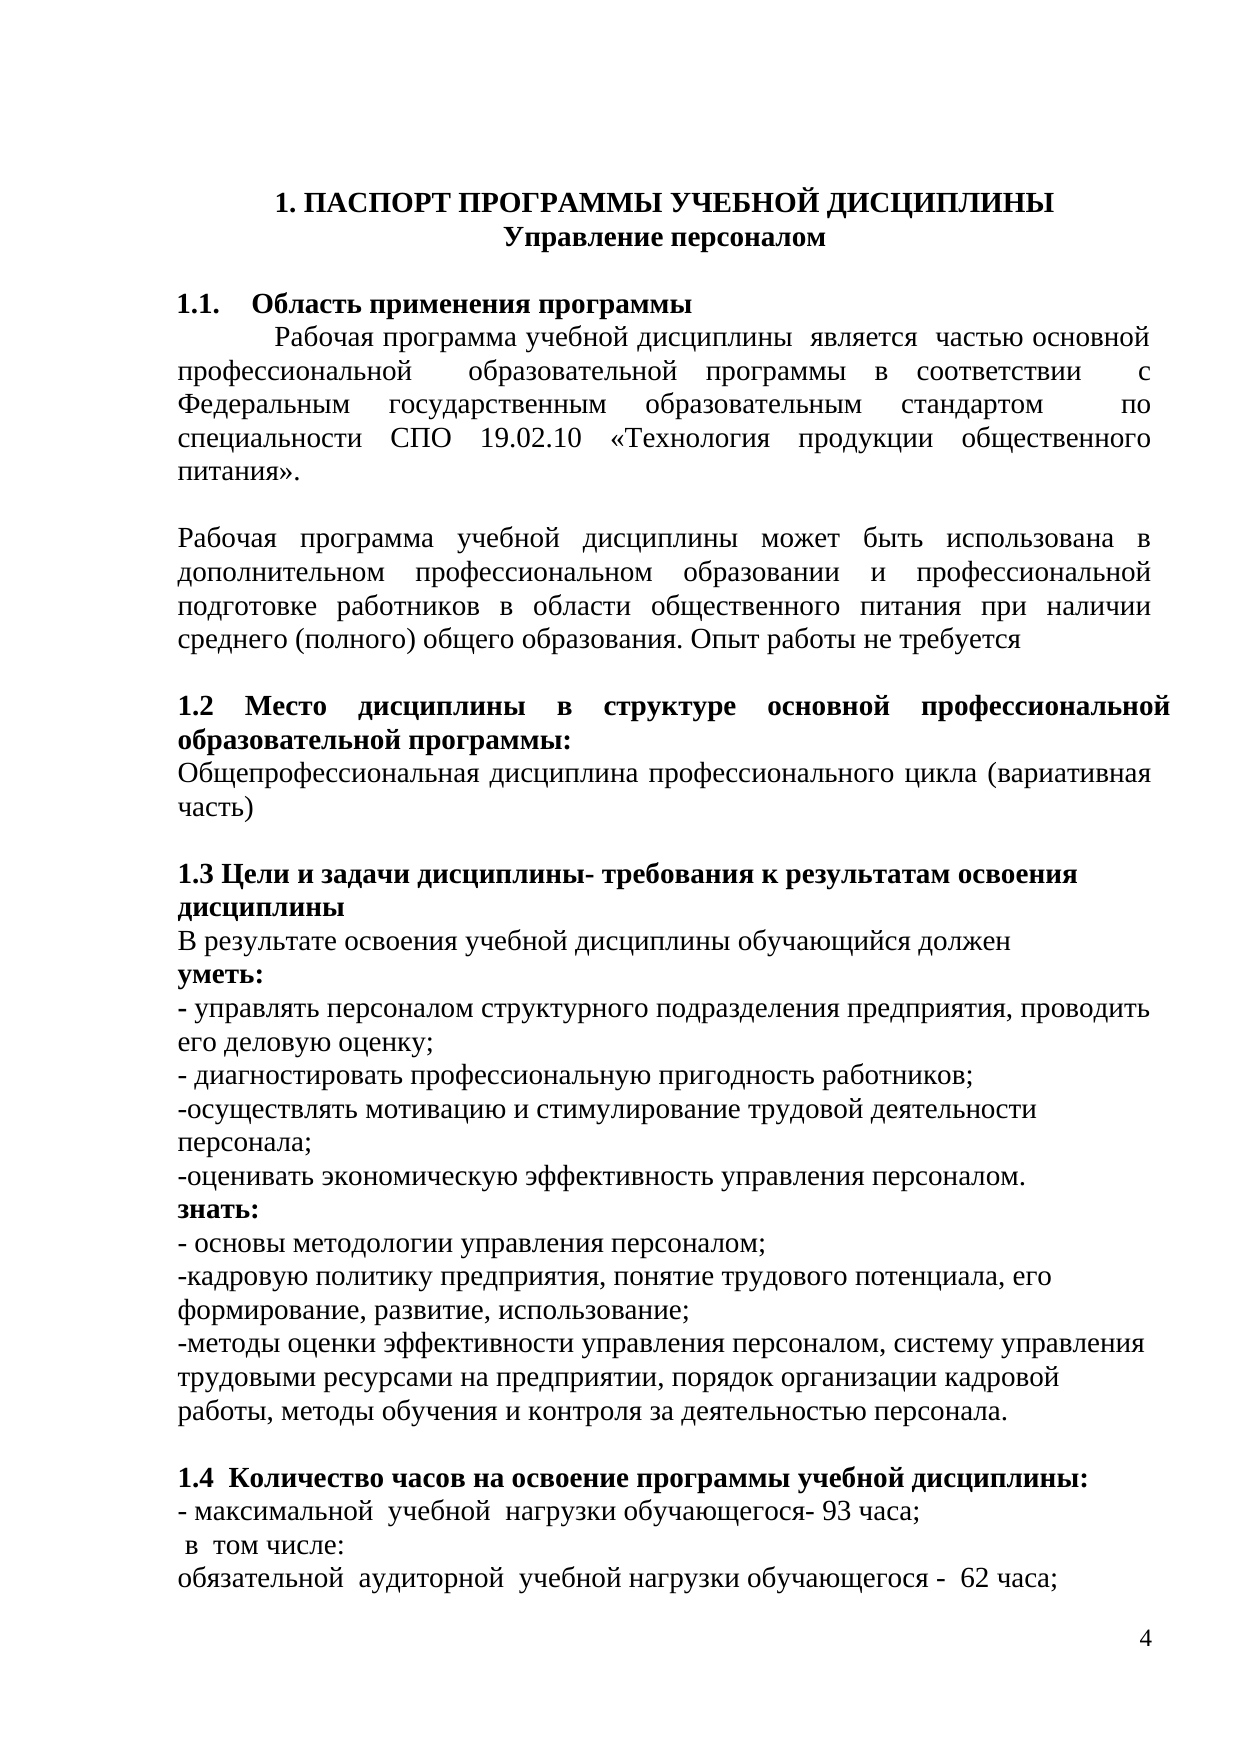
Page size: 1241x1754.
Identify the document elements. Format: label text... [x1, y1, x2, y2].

text В результате освоения учебной дисциплины обучающийся должен [177, 923, 1152, 957]
text -оценивать экономическую эффективность управления персоналом. [177, 1158, 1152, 1191]
text Рабочая программа учебной дисциплины может быть использована в дополнительном профессиональном образовании и профессиональной подготовке работников в области общественного питания при наличии среднего (полного) общего образования. Опыт работы не требуется [177, 521, 1152, 655]
text 1. ПАСПОРТ ПРОГРАММЫ УЧЕБНОЙ ДИСЦИПЛИНЫ [177, 185, 1152, 219]
text в том числе: [177, 1527, 1152, 1560]
text обязательной аудиторной учебной нагрузки обучающегося - 62 часа; [177, 1560, 1152, 1594]
text -осуществлять мотивацию и стимулирование трудовой деятельности персонала; [177, 1091, 1152, 1158]
text 1.4 Количество часов на освоение программы учебной дисциплины: [177, 1460, 1152, 1493]
text - диагностировать профессиональную пригодность работников; [177, 1057, 1152, 1091]
text Общепрофессиональная дисциплина профессионального цикла (вариативная часть) [177, 755, 1152, 822]
text - максимальной учебной нагрузки обучающегося- 93 часа; [177, 1493, 1152, 1527]
text знать: [177, 1191, 1152, 1225]
text -кадровую политику предприятия, понятие трудового потенциала, его формирование, развитие, использование; [177, 1258, 1152, 1326]
text Управление персоналом [177, 219, 1152, 252]
text -методы оценки эффективности управления персоналом, систему управления трудовыми ресурсами на предприятии, порядок организации кадровой работы, методы обучения и контроля за деятельностью персонала. [177, 1326, 1152, 1426]
text - основы методологии управления персоналом; [177, 1225, 1152, 1258]
list Область применения программы [176, 286, 1152, 319]
text 1.3 Цели и задачи дисциплины- требования к результатам освоения дисциплины [177, 856, 1152, 923]
text - управлять персоналом структурного подразделения предприятия, проводить его деловую оценку; [177, 990, 1152, 1057]
text уметь: [177, 957, 1152, 990]
text Рабочая программа учебной дисциплины является частью основной профессиональной образовательной программы в соответствии с Федеральным государственным образовательным стандартом по специальности СПО 19.02.10 «Технология продукции общественного питания». [177, 319, 1152, 487]
text 1.2 Место дисциплины в структуре основной профессиональной образовательной программы: [177, 688, 1171, 755]
